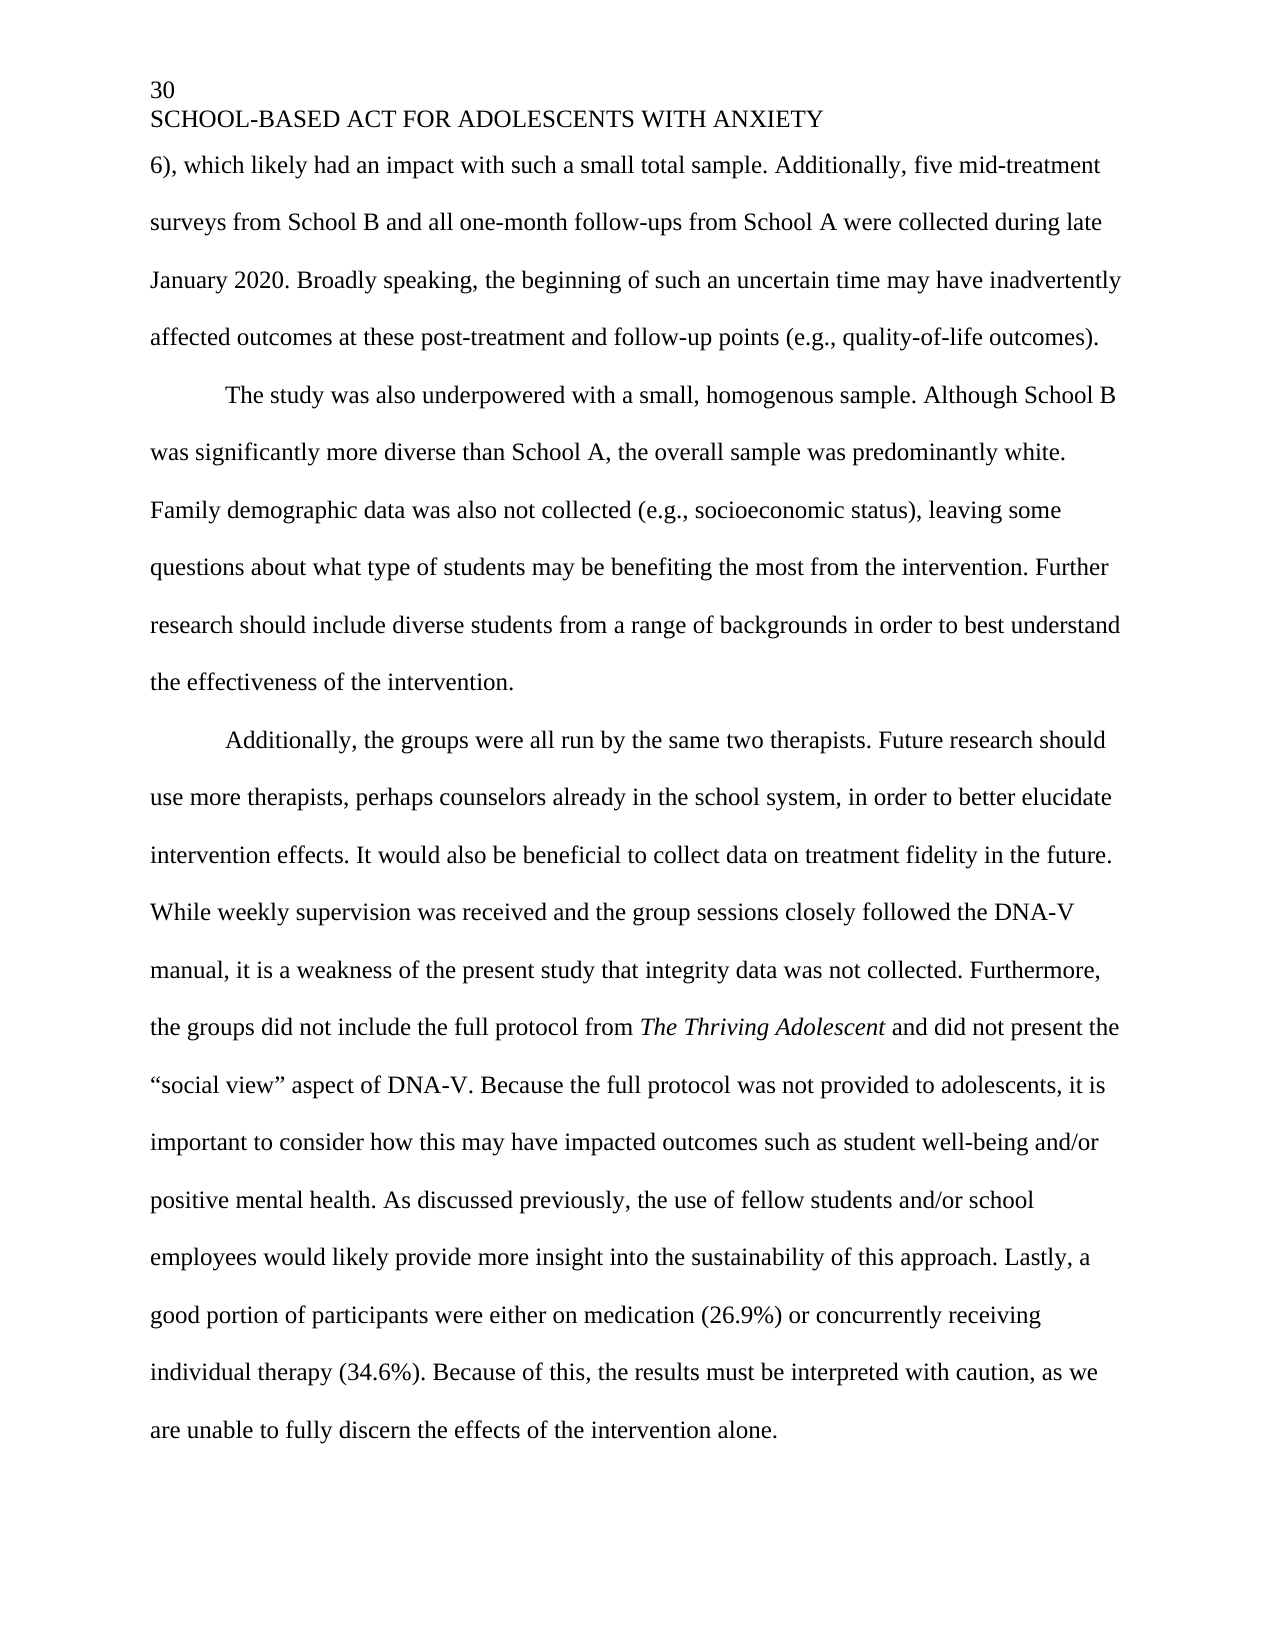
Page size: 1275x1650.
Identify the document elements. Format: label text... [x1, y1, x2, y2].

text The study was also underpowered with a small, homogenous sample. Although School B was significantly more diverse than School A, the overall sample was predominantly white. Family demographic data was also not collected (e.g., socioeconomic status), leaving some questions about what type of students may be benefiting the most from the intervention. Further research should include diverse students from a range of backgrounds in order to best understand the effectiveness of the intervention. [150, 380, 1125, 696]
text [150, 150, 1125, 351]
text Additionally, the groups were all run by the same two therapists. Future research should use more therapists, perhaps counselors already in the school system, in order to better elucidate intervention effects. It would also be beneficial to collect data on treatment fidelity in the future. While weekly supervision was received and the group sessions closely followed the DNA-V manual, it is a weakness of the present study that integrity data was not collected. Furthermore, the groups did not include the full protocol from The Thriving Adolescent and did not present the “social view” aspect of DNA-V. Because the full protocol was not provided to adolescents, it is important to consider how this may have impacted outcomes such as student well-being and/or positive mental health. As discussed previously, the use of fellow students and/or school employees would likely provide more insight into the sustainability of this approach. Lastly, a good portion of participants were either on medication (26.9%) or concurrently receiving individual therapy (34.6%). Because of this, the results must be interpreted with caution, as we are unable to fully discern the effects of the intervention alone. [150, 725, 1125, 1444]
